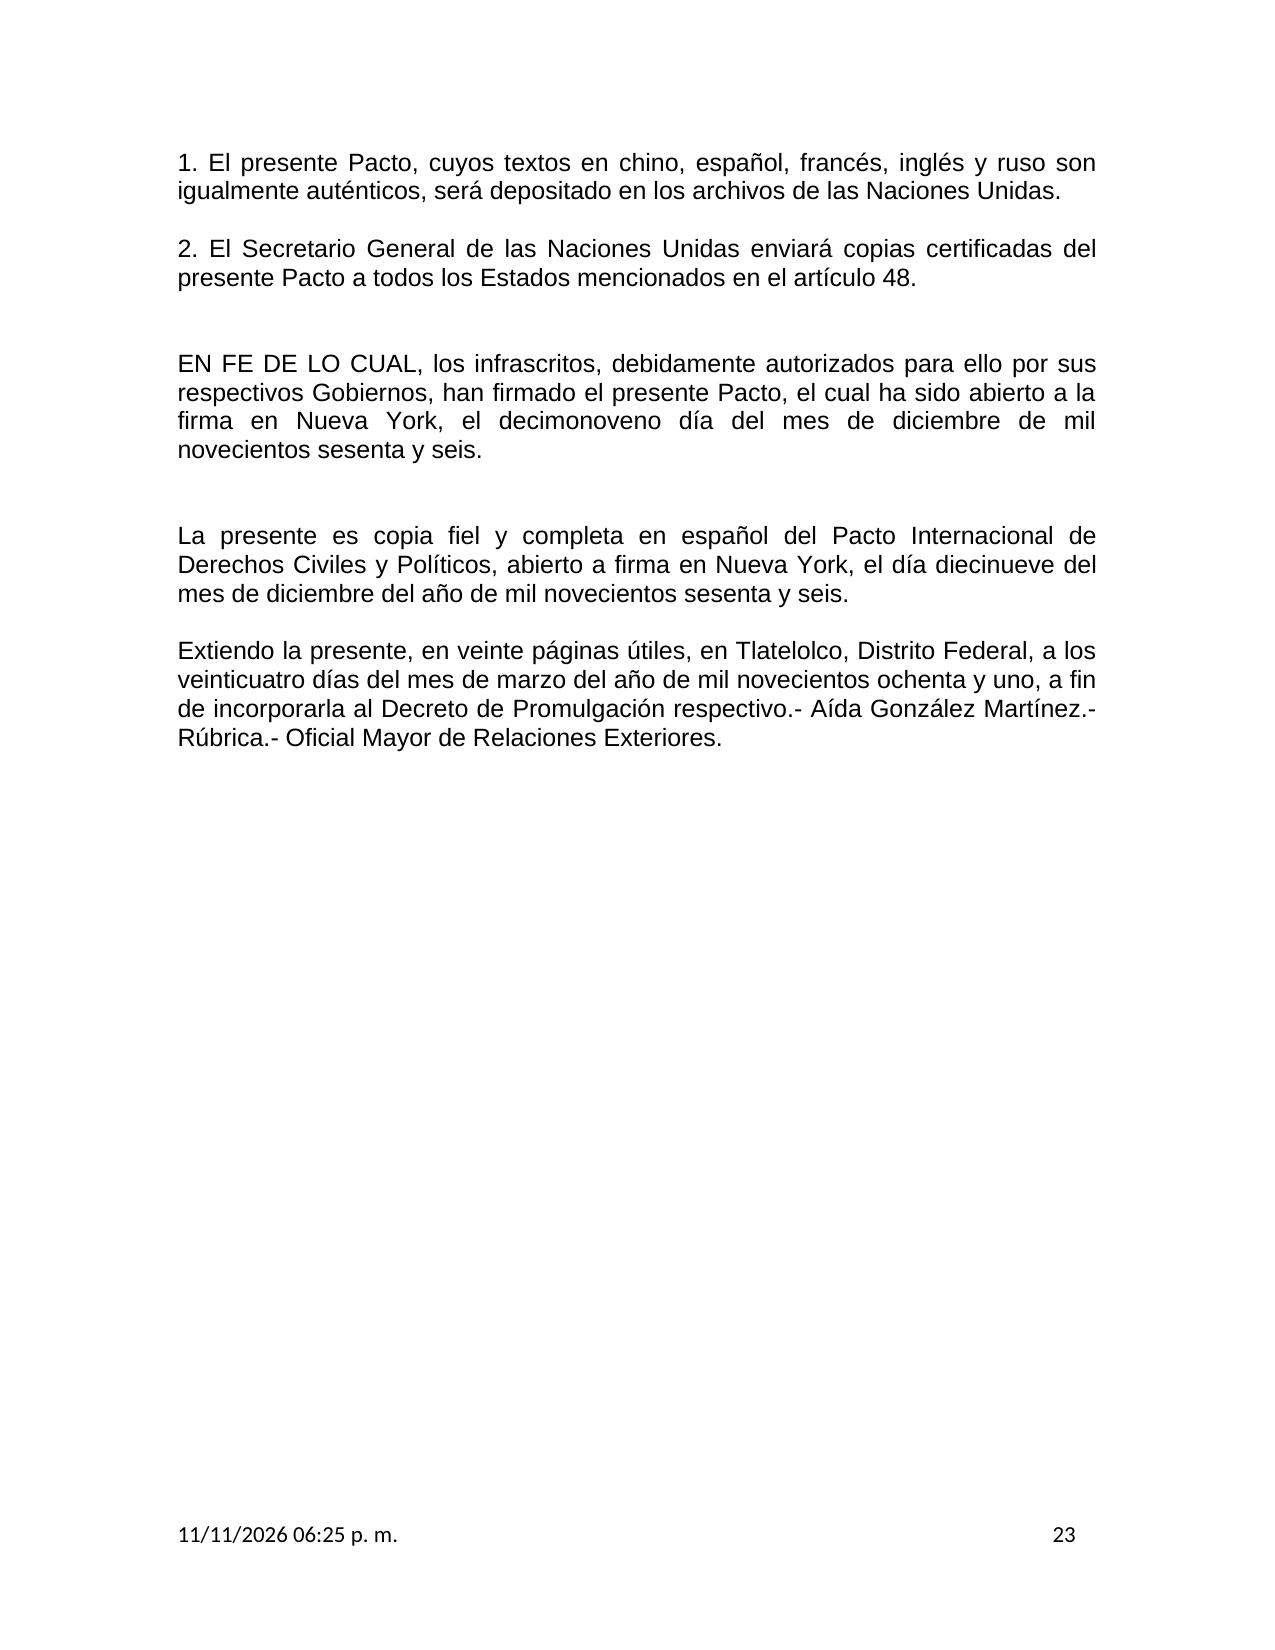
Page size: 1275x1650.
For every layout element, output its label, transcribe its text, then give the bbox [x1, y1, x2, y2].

text 1. El presente Pacto, cuyos textos en chino, español, francés, inglés y ruso son igualmente auténticos, será depositado en los archivos de las Naciones Unidas. [177, 148, 1098, 205]
text La presente es copia fiel y completa en español del Pacto Internacional de Derechos Civiles y Políticos, abierto a firma en Nueva York, el día diecinueve del mes de diciembre del año de mil novecientos sesenta y seis. [177, 521, 1098, 608]
text 2. El Secretario General de las Naciones Unidas enviará copias certificadas del presente Pacto a todos los Estados mencionados en el artículo 48. [177, 234, 1098, 291]
text Extiendo la presente, en veinte páginas útiles, en Tlatelolco, Distrito Federal, a los veinticuatro días del mes de marzo del año de mil novecientos ochenta y uno, a fin de incorporarla al Decreto de Promulgación respectivo.- Aída González Martínez.- Rúbrica.- Oficial Mayor de Relaciones Exteriores. [177, 636, 1098, 751]
text EN FE DE LO CUAL, los infrascritos, debidamente autorizados para ello por sus respectivos Gobiernos, han firmado el presente Pacto, el cual ha sido abierto a la firma en Nueva York, el decimonoveno día del mes de diciembre de mil novecientos sesenta y seis. [177, 349, 1098, 464]
